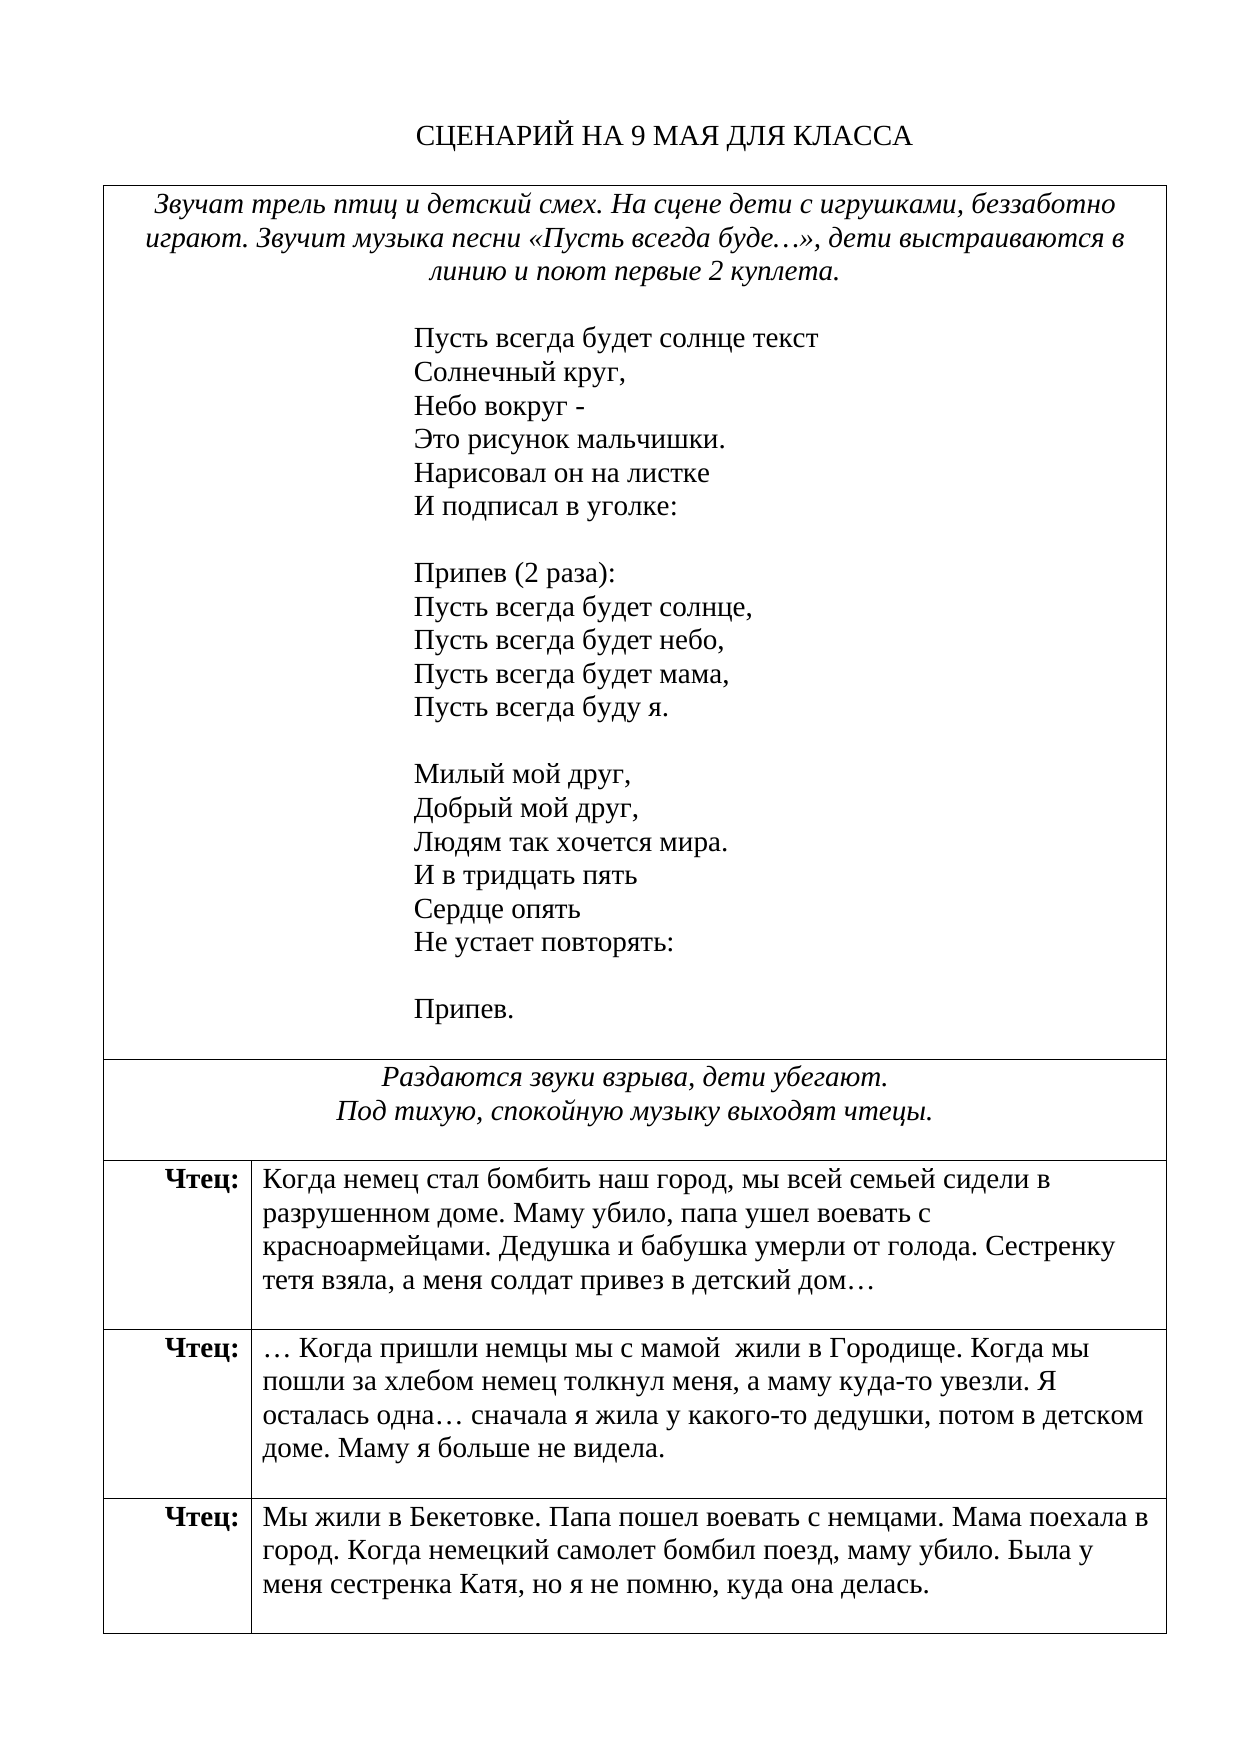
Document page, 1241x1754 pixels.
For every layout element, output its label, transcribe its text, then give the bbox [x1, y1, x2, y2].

table_cell Чтец: [104, 1330, 251, 1498]
table_cell Мы жили в Бекетовке. Папа пошел воевать с немцами. Мама поехала в город. Когда немецкий самолет бомбил поезд, маму убило. Была у меня сестренка Катя, но я не помню, куда она делась. [252, 1499, 1166, 1633]
table_cell … Когда пришли немцы мы с мамой жили в Городище. Когда мы пошли за хлебом немец толкнул меня, а маму куда-то увезли. Я осталась одна… сначала я жила у какого-то дедушки, потом в детском доме. Маму я больше не видела. [252, 1330, 1166, 1498]
table_cell Раздаются звуки взрыва, дети убегают. Под тихую, спокойную музыку выходят чтецы. [104, 1060, 1166, 1160]
table_cell Чтец: [104, 1161, 251, 1329]
table_cell Когда немец стал бомбить наш город, мы всей семьей сидели в разрушенном доме. Маму убило, папа ушел воевать с красноармейцами. Дедушка и бабушка умерли от голода. Сестренку тетя взяла, а меня солдат привез в детский дом… [252, 1161, 1166, 1329]
table_cell Чтец: [104, 1499, 251, 1633]
table_header Звучат трель птиц и детский смех. На сцене дети с игрушками, беззаботно играют. Звучит музыка песни «Пусть всегда буде…», дети выстраиваются в линию и поют первые 2 куплета. Пусть всегда будет солнце текст Солнечный круг, Небо вокруг - Это рисунок мальчишки. Нарисовал он на листке И подписал в уголке: Припев (2 раза): Пусть всегда будет солнце, Пусть всегда будет небо, Пусть всегда будет мама, Пусть всегда буду я. Милый мой друг, Добрый мой друг, Людям так хочется мира. И в тридцать пять Сердце опять Не устает повторять: Припев. [104, 186, 1166, 1058]
text СЦЕНАРИЙ НА 9 МАЯ ДЛЯ КЛАССА [177, 118, 1152, 152]
